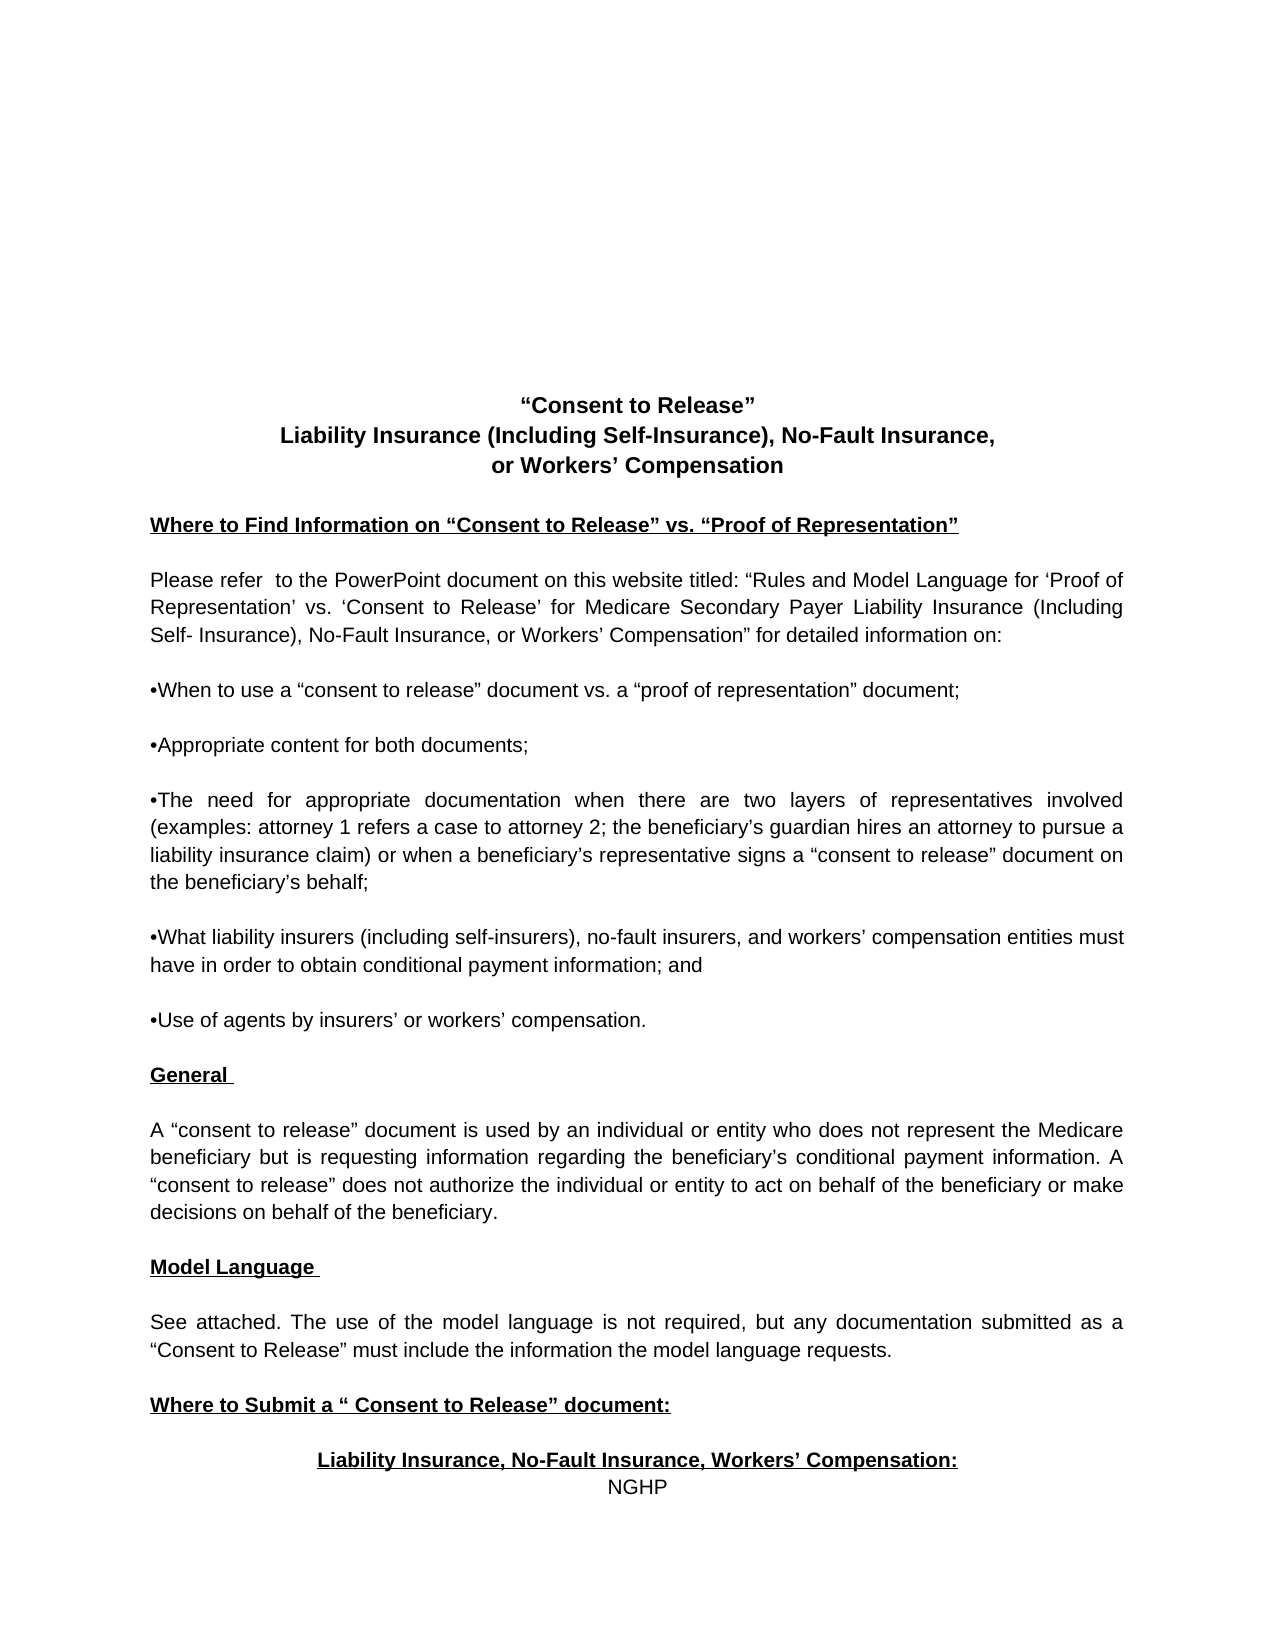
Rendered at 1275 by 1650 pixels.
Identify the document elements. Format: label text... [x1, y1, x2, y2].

text Liability Insurance (Including Self-Insurance), No-Fault Insurance, [150, 422, 1125, 448]
text Where to Submit a “ Consent to Release” document: [150, 1392, 1125, 1416]
text •When to use a “consent to release” document vs. a “proof of representation” document; [150, 677, 1125, 701]
text Liability Insurance, No-Fault Insurance, Workers’ Compensation: [150, 1447, 1125, 1471]
text Model Language [150, 1255, 1125, 1279]
text •What liability insurers (including self-insurers), no-fault insurers, and workers’ compensation entities must have in order to obtain conditional payment information; and [150, 925, 1125, 976]
text •The need for appropriate documentation when there are two layers of representatives involved (examples: attorney 1 refers a case to attorney 2; the beneficiary’s guardian hires an attorney to pursue a liability insurance claim) or when a beneficiary’s representative signs a “consent to release” document on the beneficiary’s behalf; [150, 787, 1125, 894]
text See attached. The use of the model language is not required, but any documentation submitted as a “Consent to Release” must include the information the model language requests. [150, 1310, 1125, 1361]
text Where to Find Information on “Consent to Release” vs. “Proof of Representation” [150, 512, 1125, 536]
text •Appropriate content for both documents; [150, 732, 1125, 756]
text NGHP [150, 1475, 1125, 1499]
text •Use of agents by insurers’ or workers’ compensation. [150, 1007, 1125, 1031]
text Please refer to the PowerPoint document on this website titled: “Rules and Model Language for ‘Proof of Representation’ vs. ‘Consent to Release’ for Medicare Secondary Payer Liability Insurance (Including Self- Insurance), No-Fault Insurance, or Workers’ Compensation” for detailed information on: [150, 567, 1125, 646]
text or Workers’ Compensation [150, 452, 1125, 478]
text General [150, 1062, 1125, 1086]
text “Consent to Release” [150, 392, 1125, 418]
text A “consent to release” document is used by an individual or entity who does not represent the Medicare beneficiary but is requesting information regarding the beneficiary’s conditional payment information. A “consent to release” does not authorize the individual or entity to act on behalf of the beneficiary or make decisions on behalf of the beneficiary. [150, 1117, 1125, 1224]
